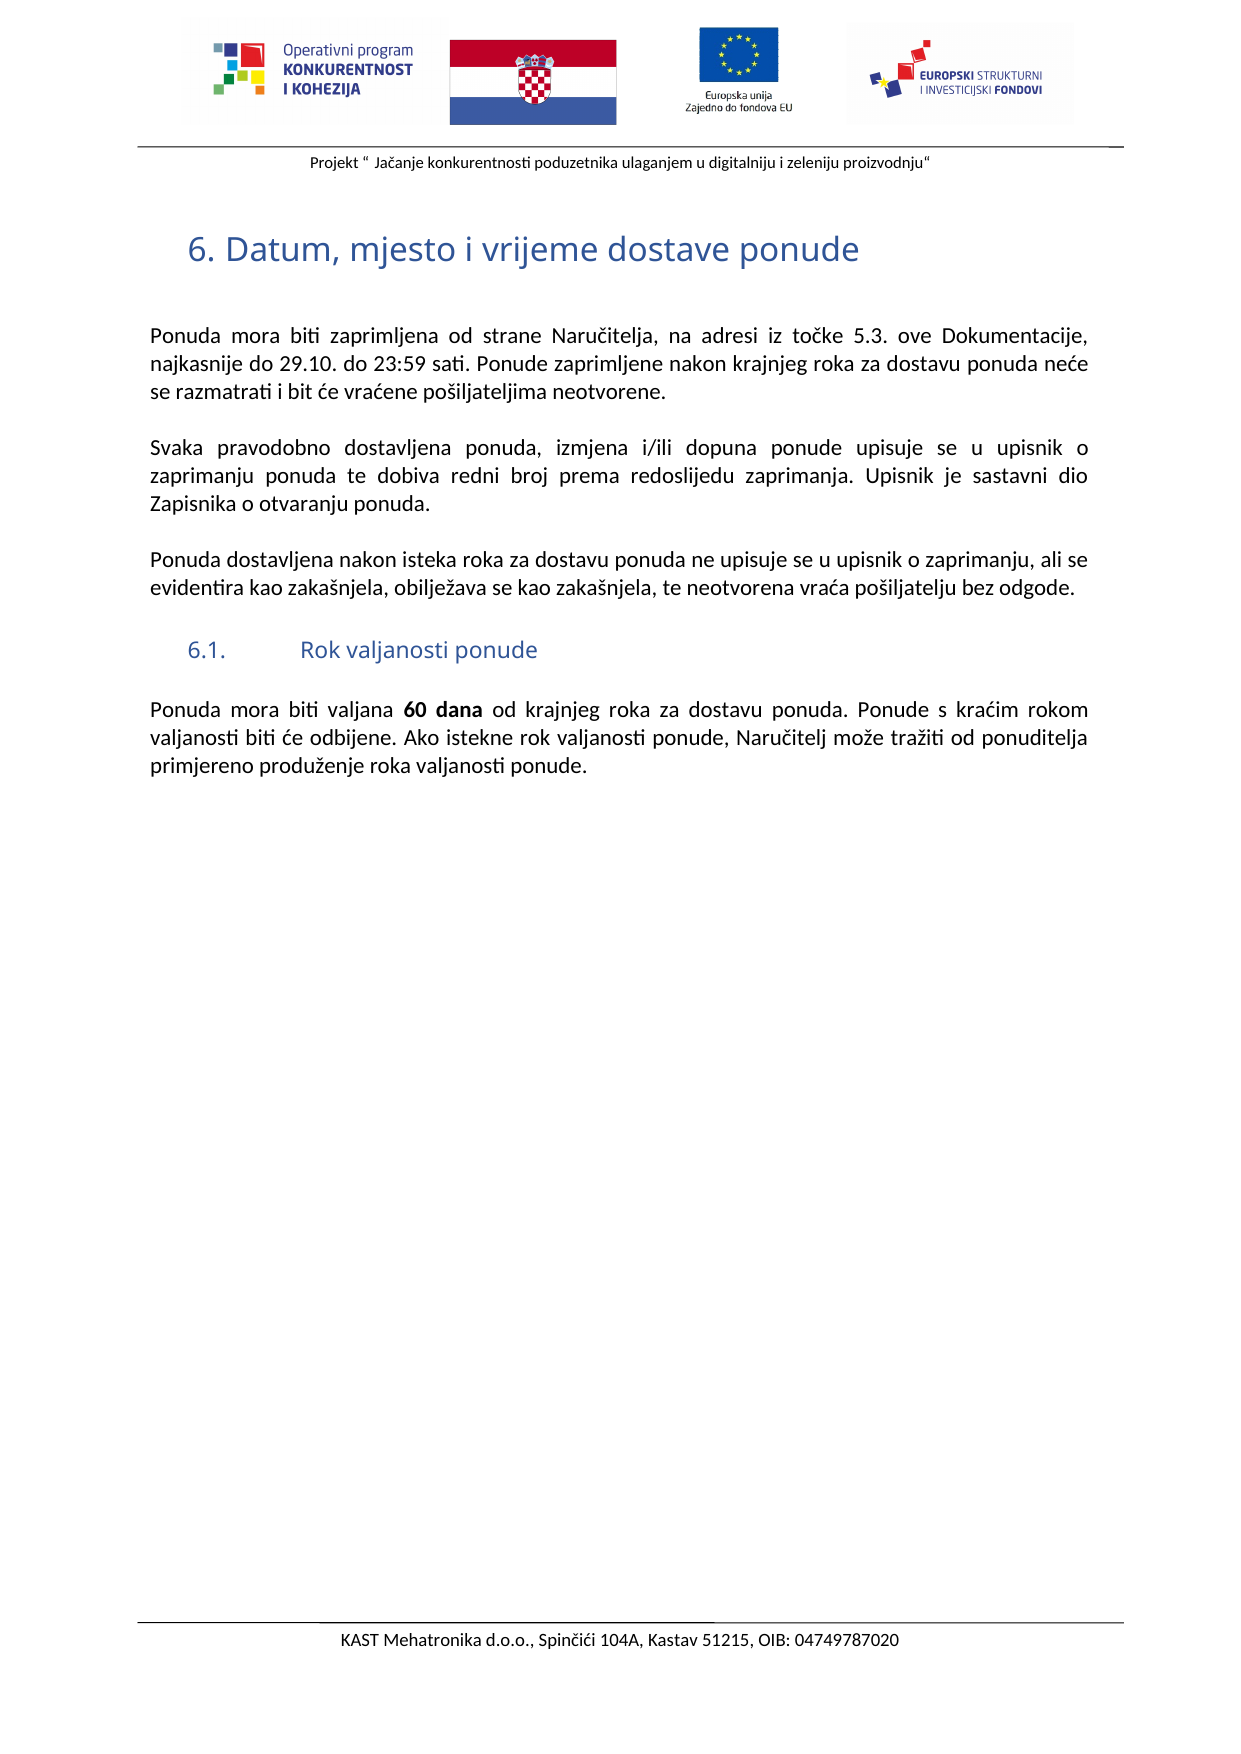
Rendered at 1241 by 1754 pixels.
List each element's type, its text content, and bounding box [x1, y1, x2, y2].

text Ponuda mora biti zaprimljena od strane Naručitelja, na adresi iz točke 5.3. ove Dokumentacije, najkasnije do 29.10. do 23:59 sati. Ponude zaprimljene nakon krajnjeg roka za dostavu ponuda neće se razmatrati i bit će vraćene pošiljateljima neotvorene. [150, 321, 1090, 405]
text Svaka pravodobno dostavljena ponuda, izmjena i/ili dopuna ponude upisuje se u upisnik o zaprimanju ponuda te dobiva redni broj prema redoslijedu zaprimanja. Upisnik je sastavni dio Zapisnika o otvaranju ponuda. [150, 433, 1090, 517]
subtitle Rok valjanosti ponude [187, 634, 1090, 665]
picture [846, 22, 1075, 125]
text Ponuda mora biti valjana 60 dana od krajnjeg roka za dostavu ponuda. Ponude s kraćim rokom valjanosti biti će odbijene. Ako istekne rok valjanosti ponude, Naručitelj može tražiti od ponuditelja primjereno produženje roka valjanosti ponude. [150, 696, 1090, 779]
picture [668, 15, 805, 125]
text Ponuda dostavljena nakon isteka roka za dostavu ponuda ne upisuje se u upisnik o zaprimanju, ali se evidentira kao zakašnjela, obilježava se kao zakašnjela, te neotvorena vraća pošiljatelju bez odgode. [150, 546, 1090, 602]
picture [181, 17, 617, 125]
subtitle Datum, mjesto i vrijeme dostave ponude [187, 226, 1090, 271]
